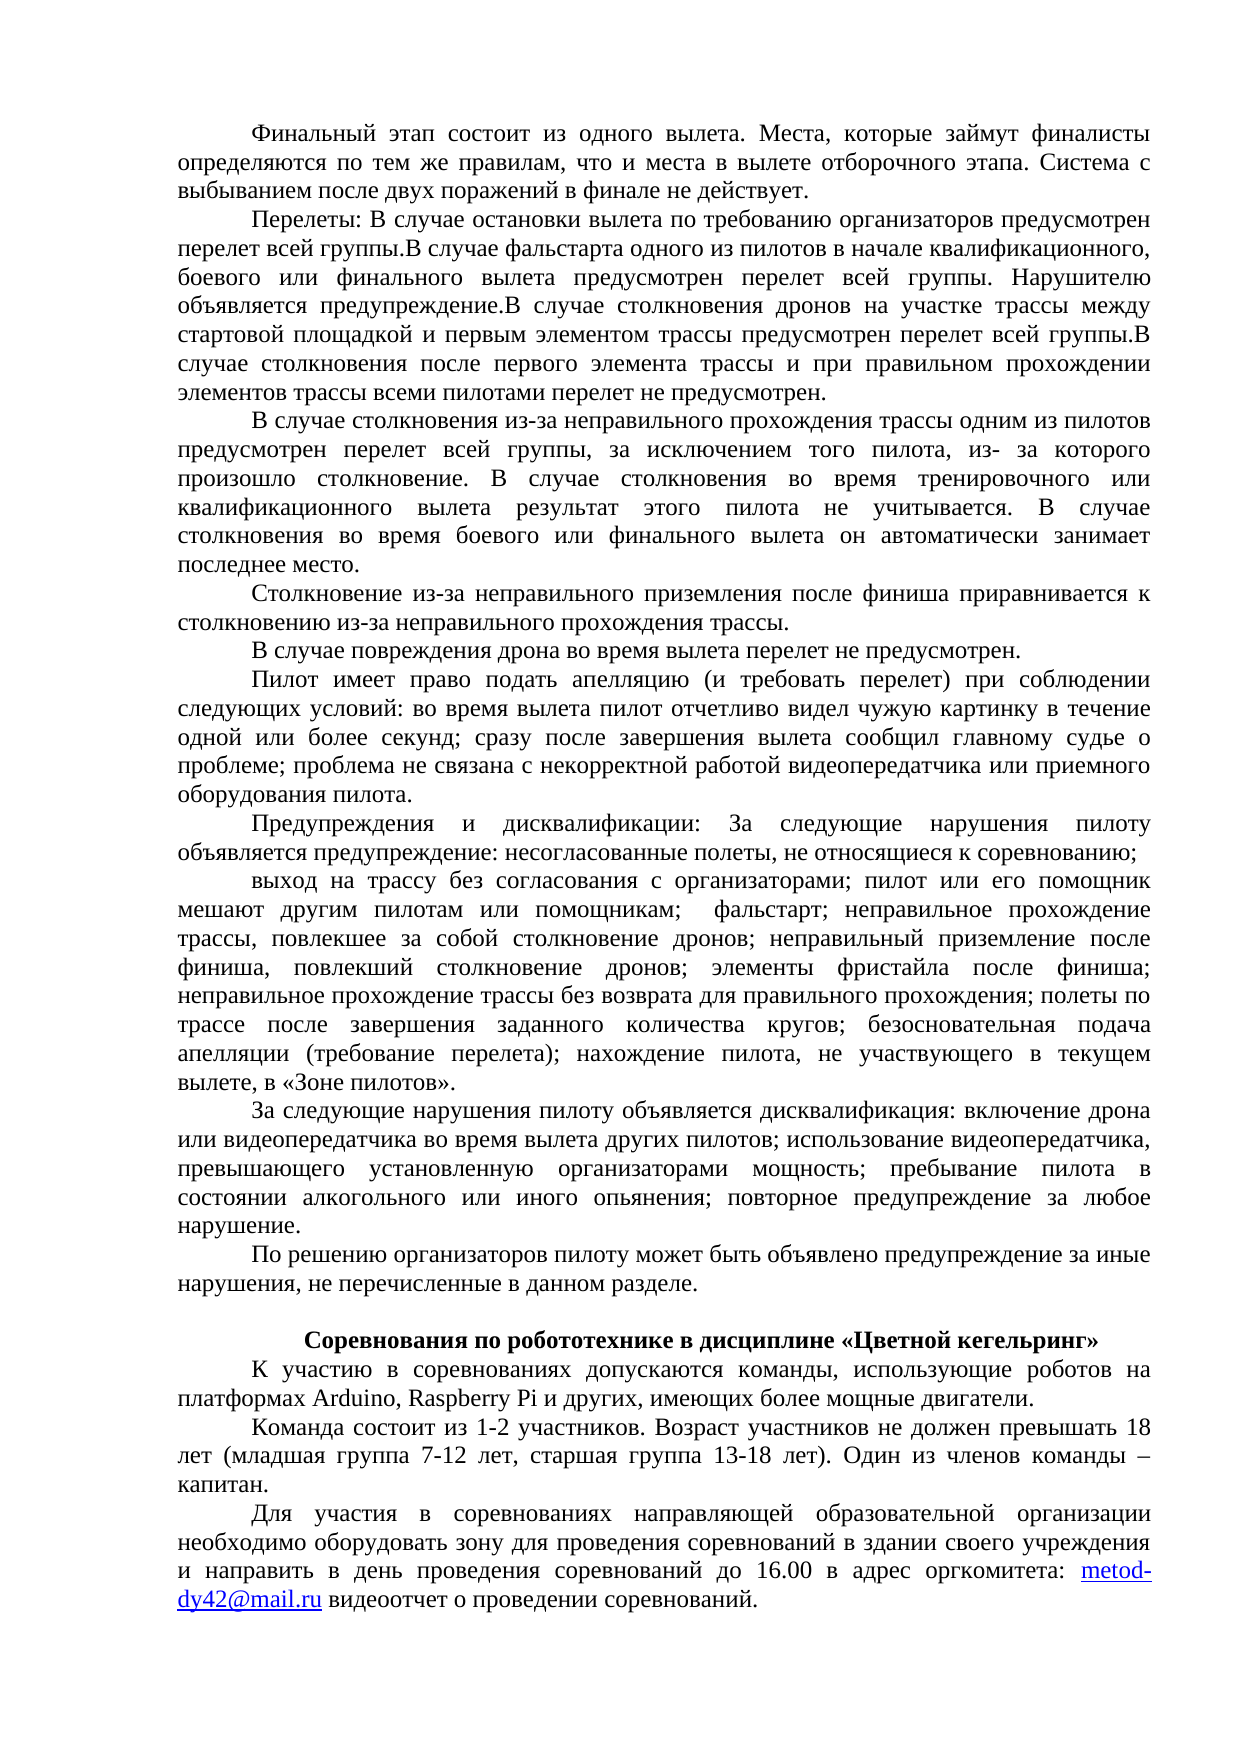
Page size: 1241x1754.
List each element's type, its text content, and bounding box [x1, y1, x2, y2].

text К участию в соревнованиях допускаются команды, использующие роботов на платформах Arduino, Raspberry Pi и других, имеющих более мощные двигатели. [177, 1354, 1152, 1412]
text За следующие нарушения пилоту объявляется дисквалификация: включение дрона или видеопередатчика во время вылета других пилотов; использование видеопередатчика, превышающего установленную организаторами мощность; пребывание пилота в состоянии алкогольного или иного опьянения; повторное предупреждение за любое нарушение. [177, 1096, 1152, 1239]
text Соревнования по робототехнике в дисциплине «Цветной кегельринг» [177, 1326, 1152, 1354]
text Пилот имеет право подать апелляцию (и требовать перелет) при соблюдении следующих условий: во время вылета пилот отчетливо видел чужую картинку в течение одной или более секунд; сразу после завершения вылета сообщил главному судье о проблеме; проблема не связана с некорректной работой видеопередатчика или приемного оборудования пилота. [177, 664, 1152, 808]
text выход на трассу без согласования с организаторами; пилот или его помощник мешают другим пилотам или помощникам; фальстарт; неправильное прохождение трассы, повлекшее за собой столкновение дронов; неправильный приземление после финиша, повлекший столкновение дронов; элементы фристайла после финиша; неправильное прохождение трассы без возврата для правильного прохождения; полеты по трассе после завершения заданного количества кругов; безосновательная подача апелляции (требование перелета); нахождение пилота, не участвующего в текущем вылете, в «Зоне пилотов». [177, 866, 1152, 1096]
text Столкновение из-за неправильного приземления после финиша приравнивается к столкновению из-за неправильного прохождения трассы. [177, 578, 1152, 636]
text Для участия в соревнованиях направляющей образовательной организации необходимо оборудовать зону для проведения соревнований в здании своего учреждения и направить в день проведения соревнований до 16.00 в адрес оргкомитета: metod-dy42@mail.ru видеоотчет о проведении соревнований. [177, 1498, 1152, 1613]
text В случае столкновения из-за неправильного прохождения трассы одним из пилотов предусмотрен перелет всей группы, за исключением того пилота, из- за которого произошло столкновение. В случае столкновения во время тренировочного или квалификационного вылета результат этого пилота не учитывается. В случае столкновения во время боевого или финального вылета он автоматически занимает последнее место. [177, 406, 1152, 578]
text Команда состоит из 1-2 участников. Возраст участников не должен превышать 18 лет (младшая группа 7-12 лет, старшая группа 13-18 лет). Один из членов команды – капитан. [177, 1412, 1152, 1498]
text Перелеты: В случае остановки вылета по требованию организаторов предусмотрен перелет всей группы.В случае фальстарта одного из пилотов в начале квалификационного, боевого или финального вылета предусмотрен перелет всей группы. Нарушителю объявляется предупреждение.В случае столкновения дронов на участке трассы между стартовой площадкой и первым элементом трассы предусмотрен перелет всей группы.В случае столкновения после первого элемента трассы и при правильном прохождении элементов трассы всеми пилотами перелет не предусмотрен. [177, 204, 1152, 406]
text По решению организаторов пилоту может быть объявлено предупреждение за иные нарушения, не перечисленные в данном разделе. [177, 1239, 1152, 1297]
text В случае повреждения дрона во время вылета перелет не предусмотрен. [177, 636, 1152, 664]
text Предупреждения и дисквалификации: За следующие нарушения пилоту объявляется предупреждение: несогласованные полеты, не относящиеся к соревнованию; [177, 808, 1152, 866]
text Финальный этап состоит из одного вылета. Места, которые займут финалисты определяются по тем же правилам, что и места в вылете отборочного этапа. Система с выбыванием после двух поражений в финале не действует. [177, 118, 1152, 204]
